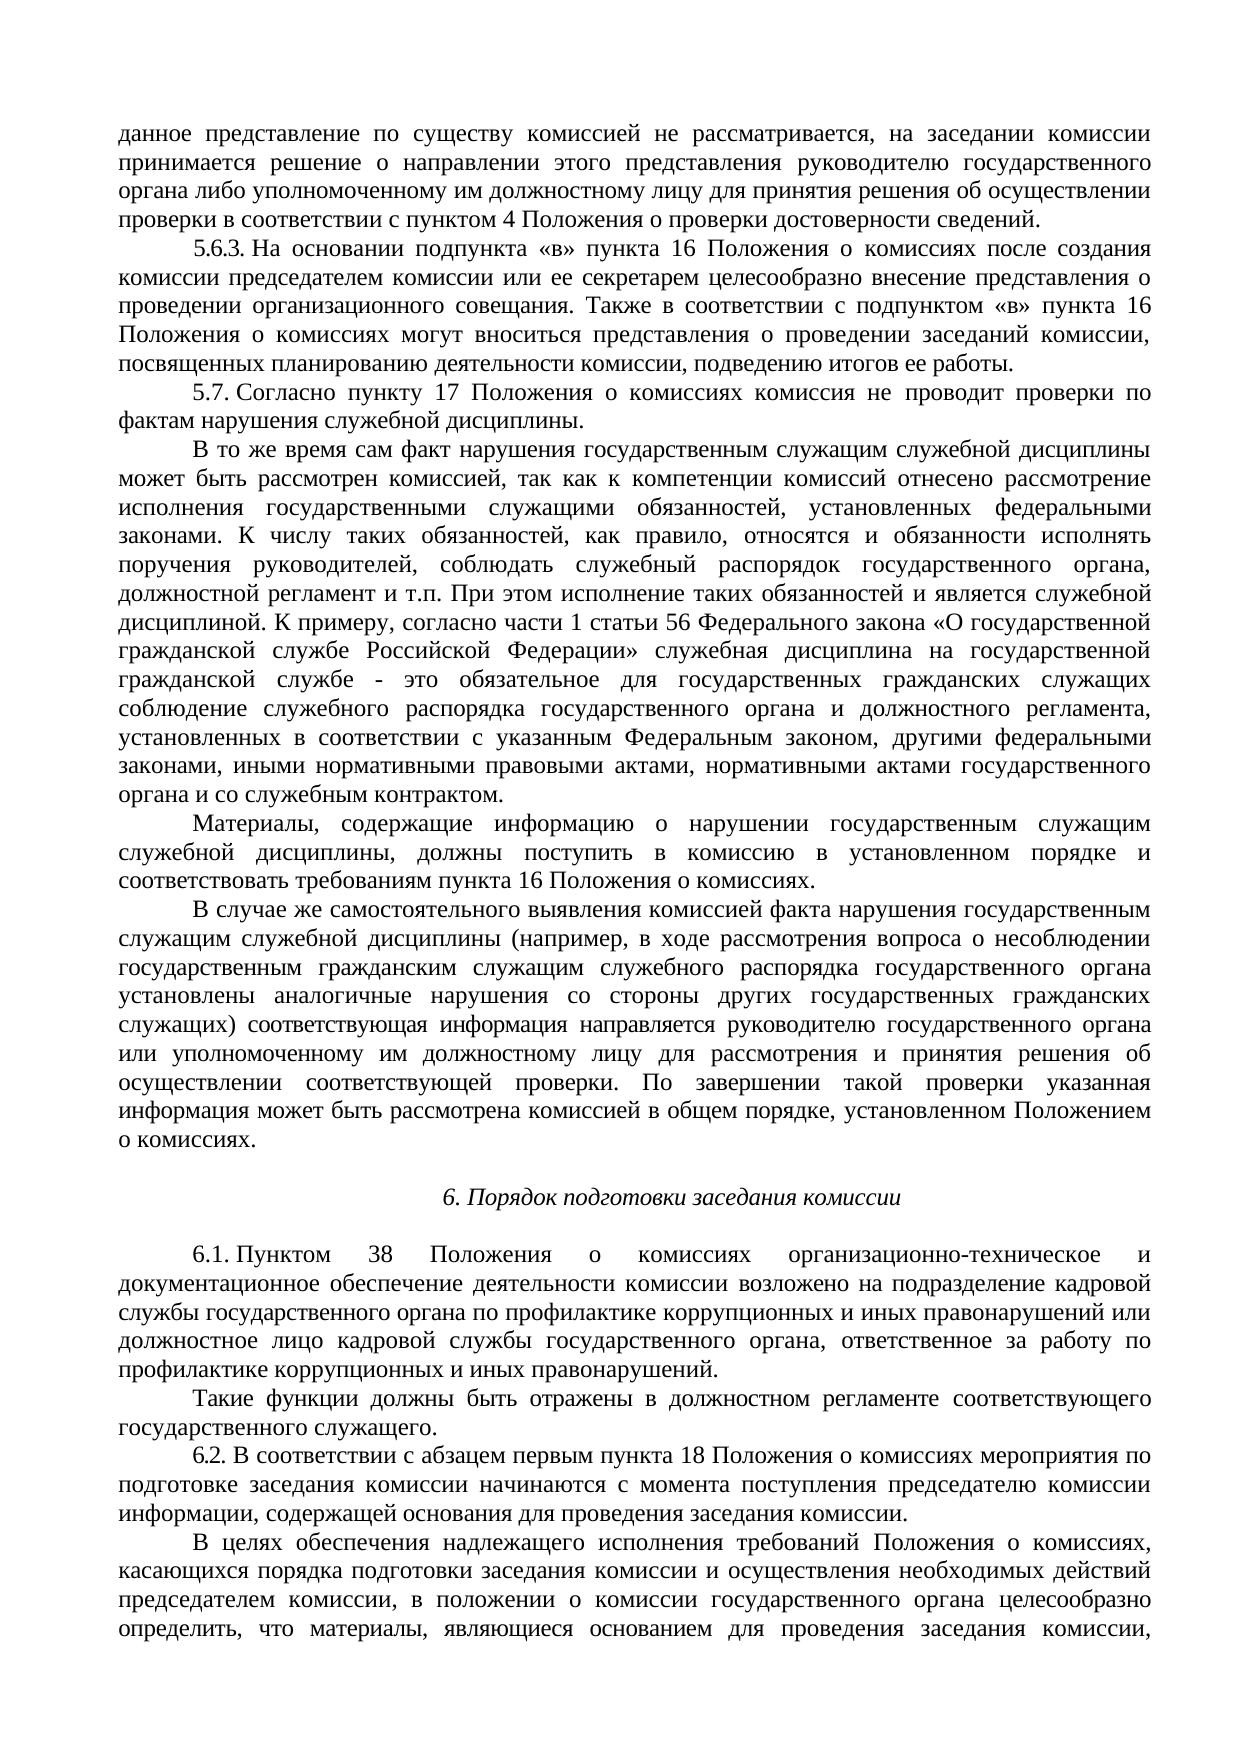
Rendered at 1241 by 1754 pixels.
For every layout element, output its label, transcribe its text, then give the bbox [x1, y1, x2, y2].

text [118, 118, 1151, 233]
text 6.1. Пунктом 38 Положения о комиссиях организационно-техническое и документационное обеспечение деятельности комиссии возложено на подразделение кадровой службы государственного органа по профилактике коррупционных и иных правонарушений или должностное лицо кадровой службы государственного органа, ответственное за работу по профилактике коррупционных и иных правонарушений. [118, 1239, 1151, 1383]
text 6. Порядок подготовки заседания комиссии [118, 1182, 1151, 1211]
text В то же время сам факт нарушения государственным служащим служебной дисциплины может быть рассмотрен комиссией, так как к компетенции комиссий отнесено рассмотрение исполнения государственными служащими обязанностей, установленных федеральными законами. К числу таких обязанностей, как правило, относятся и обязанности исполнять поручения руководителей, соблюдать служебный распорядок государственного органа, должностной регламент и т.п. При этом исполнение таких обязанностей и является служебной дисциплиной. К примеру, согласно части 1 статьи 56 Федерального закона «О государственной гражданской службе Российской Федерации» служебная дисциплина на государственной гражданской службе - это обязательное для государственных гражданских служащих соблюдение служебного распорядка государственного органа и должностного регламента, установленных в соответствии с указанным Федеральным законом, другими федеральными законами, иными нормативными правовыми актами, нормативными актами государственного органа и со служебным контрактом. [118, 434, 1151, 808]
text 5.6.3. На основании подпункта «в» пункта 16 Положения о комиссиях после создания комиссии председателем комиссии или ее секретарем целесообразно внесение представления о проведении организационного совещания. Также в соответствии с подпунктом «в» пункта 16 Положения о комиссиях могут вноситься представления о проведении заседаний комиссии, посвященных планированию деятельности комиссии, подведению итогов ее работы. [118, 233, 1151, 377]
text В случае же самостоятельного выявления комиссией факта нарушения государственным служащим служебной дисциплины (например, в ходе рассмотрения вопроса о несоблюдении государственным гражданским служащим служебного распорядка государственного органа установлены аналогичные нарушения со стороны других государственных гражданских служащих) соответствующая информация направляется руководителю государственного органа или уполномоченному им должностному лицу для рассмотрения и принятия решения об осуществлении соответствующей проверки. По завершении такой проверки указанная информация может быть рассмотрена комиссией в общем порядке, установленном Положением о комиссиях. [118, 894, 1151, 1153]
text 5.7. Согласно пункту 17 Положения о комиссиях комиссия не проводит проверки по фактам нарушения служебной дисциплины. [118, 377, 1151, 434]
text 6.2. В соответствии с абзацем первым пункта 18 Положения о комиссиях мероприятия по подготовке заседания комиссии начинаются с момента поступления председателю комиссии информации, содержащей основания для проведения заседания комиссии. [118, 1441, 1151, 1527]
text Такие функции должны быть отражены в должностном регламенте соответствующего государственного служащего. [118, 1383, 1151, 1441]
text Материалы, содержащие информацию о нарушении государственным служащим служебной дисциплины, должны поступить в комиссию в установленном порядке и соответствовать требованиям пункта 16 Положения о комиссиях. [118, 808, 1151, 894]
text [118, 1527, 1151, 1642]
